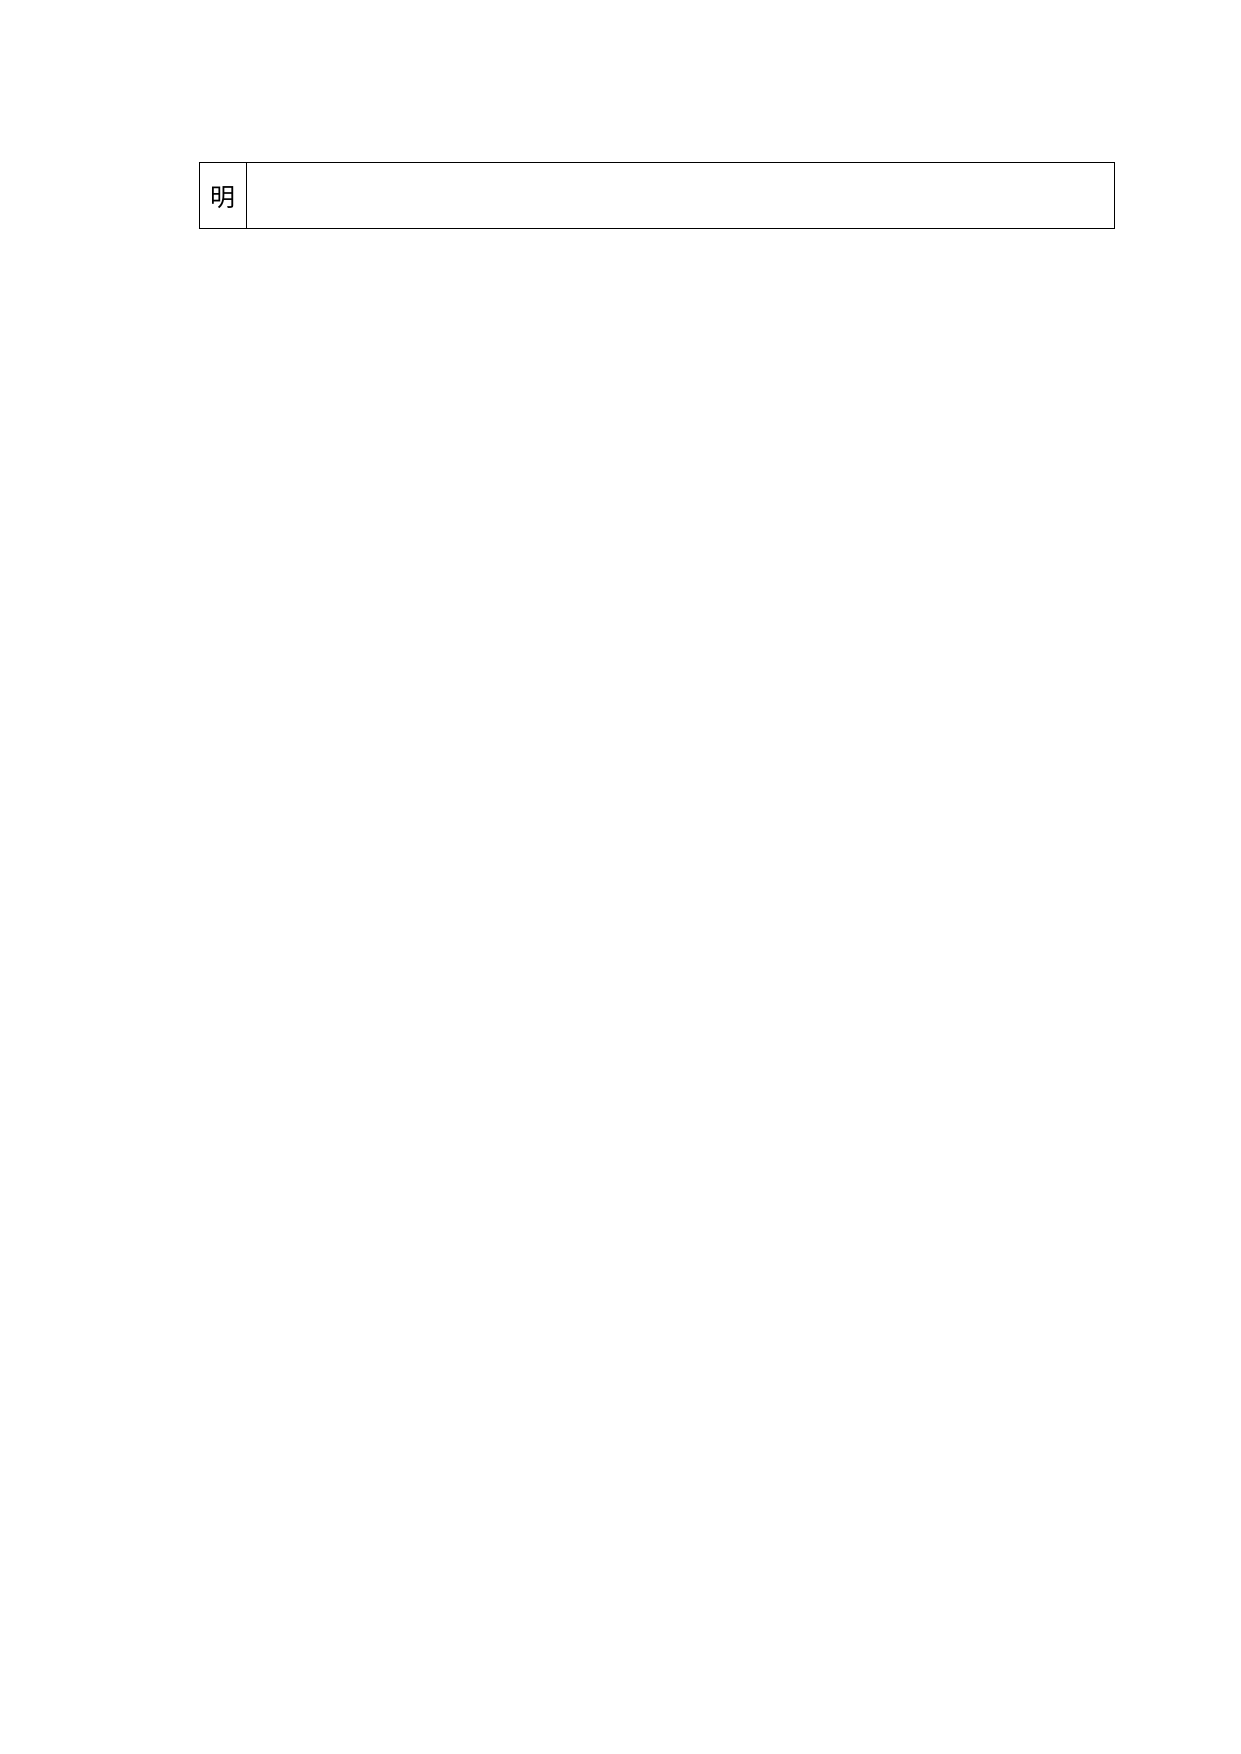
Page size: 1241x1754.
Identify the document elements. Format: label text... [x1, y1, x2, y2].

table_cell 采购相关说明 [200, 163, 246, 228]
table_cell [247, 163, 1114, 228]
